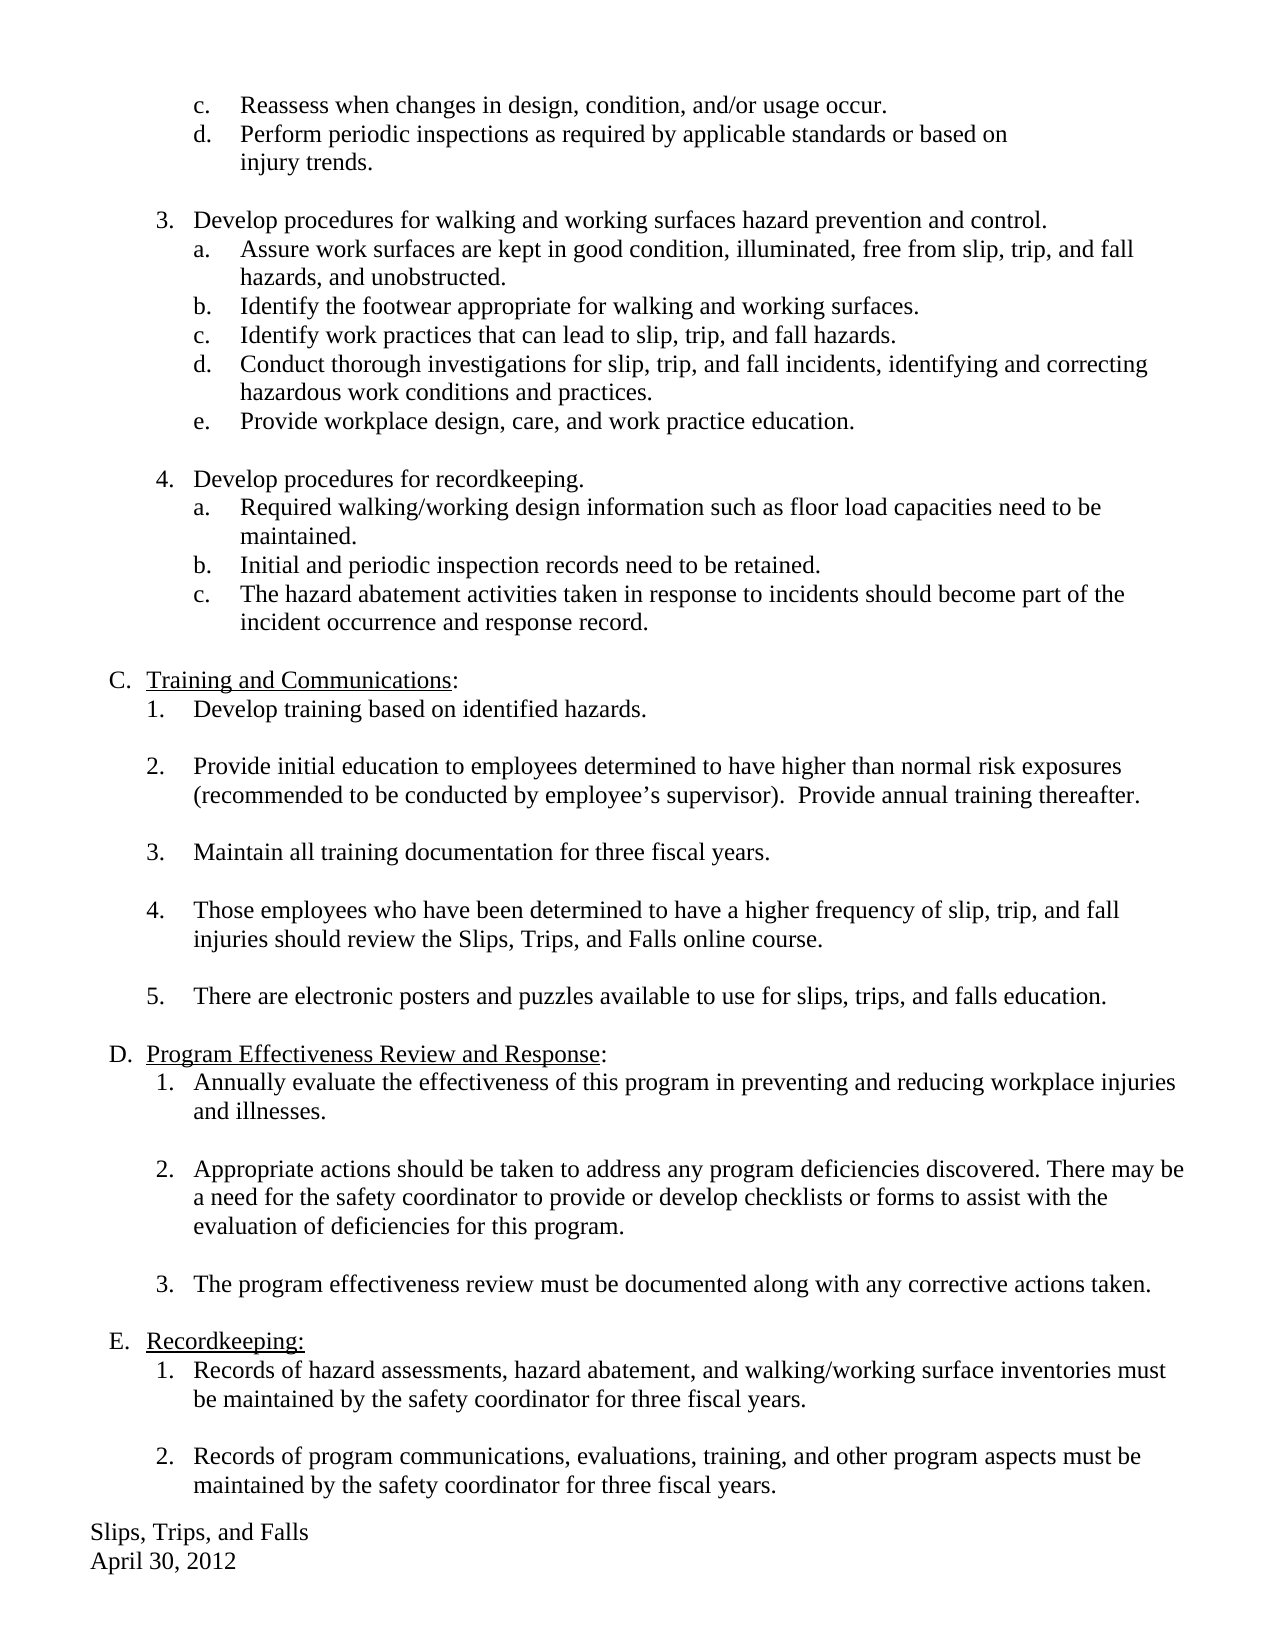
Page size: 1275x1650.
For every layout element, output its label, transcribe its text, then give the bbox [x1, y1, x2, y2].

list Identify work practices that can lead to slip, trip, and fall hazards. [193, 320, 1185, 349]
list Provide workplace design, care, and work practice education. [193, 406, 1185, 435]
list Initial and periodic inspection records need to be retained. [193, 550, 1185, 579]
list Assure work surfaces are kept in good condition, illuminated, free from slip, trip, and fall hazards, and unobstructed. [193, 234, 1185, 291]
list Required walking/working design information such as floor load capacities need to be maintained. [193, 492, 1185, 550]
list There are electronic posters and puzzles available to use for slips, trips, and falls education. [146, 981, 1185, 1010]
list Develop procedures for walking and working surfaces hazard prevention and control. [156, 205, 1185, 234]
list Program Effectiveness Review and Response: [109, 1039, 1185, 1067]
list Conduct thorough investigations for slip, trip, and fall incidents, identifying and correcting hazardous work conditions and practices. [193, 349, 1185, 406]
list Reassess when changes in design, condition, and/or usage occur. [193, 90, 1185, 119]
list Develop procedures for recordkeeping. [156, 464, 1185, 492]
list Appropriate actions should be taken to address any program deficiencies discovered. There may be a need for the safety coordinator to provide or develop checklists or forms to assist with the evaluation of deficiencies for this program. [156, 1154, 1185, 1240]
text injury trends. [240, 147, 1185, 176]
list Annually evaluate the effectiveness of this program in preventing and reducing workplace injuries and illnesses. [156, 1067, 1185, 1125]
list Training and Communications: [109, 665, 1185, 694]
list The hazard abatement activities taken in response to incidents should become part of the incident occurrence and response record. [193, 579, 1185, 636]
list Perform periodic inspections as required by applicable standards or based on [193, 119, 1185, 147]
list Develop training based on identified hazards. [146, 694, 1185, 722]
list Identify the footwear appropriate for walking and working surfaces. [193, 291, 1185, 320]
list Those employees who have been determined to have a higher frequency of slip, trip, and fall injuries should review the Slips, Trips, and Falls online course. [146, 895, 1185, 952]
list Records of program communications, evaluations, training, and other program aspects must be maintained by the safety coordinator for three fiscal years. [156, 1441, 1185, 1499]
list Provide initial education to employees determined to have higher than normal risk exposures (recommended to be conducted by employee’s supervisor). Provide annual training thereafter. [146, 751, 1185, 809]
list Records of hazard assessments, hazard abatement, and walking/working surface inventories must be maintained by the safety coordinator for three fiscal years. [156, 1355, 1185, 1412]
list Recordkeeping: [109, 1326, 1185, 1355]
list Maintain all training documentation for three fiscal years. [146, 837, 1185, 866]
list The program effectiveness review must be documented along with any corrective actions taken. [156, 1269, 1185, 1297]
